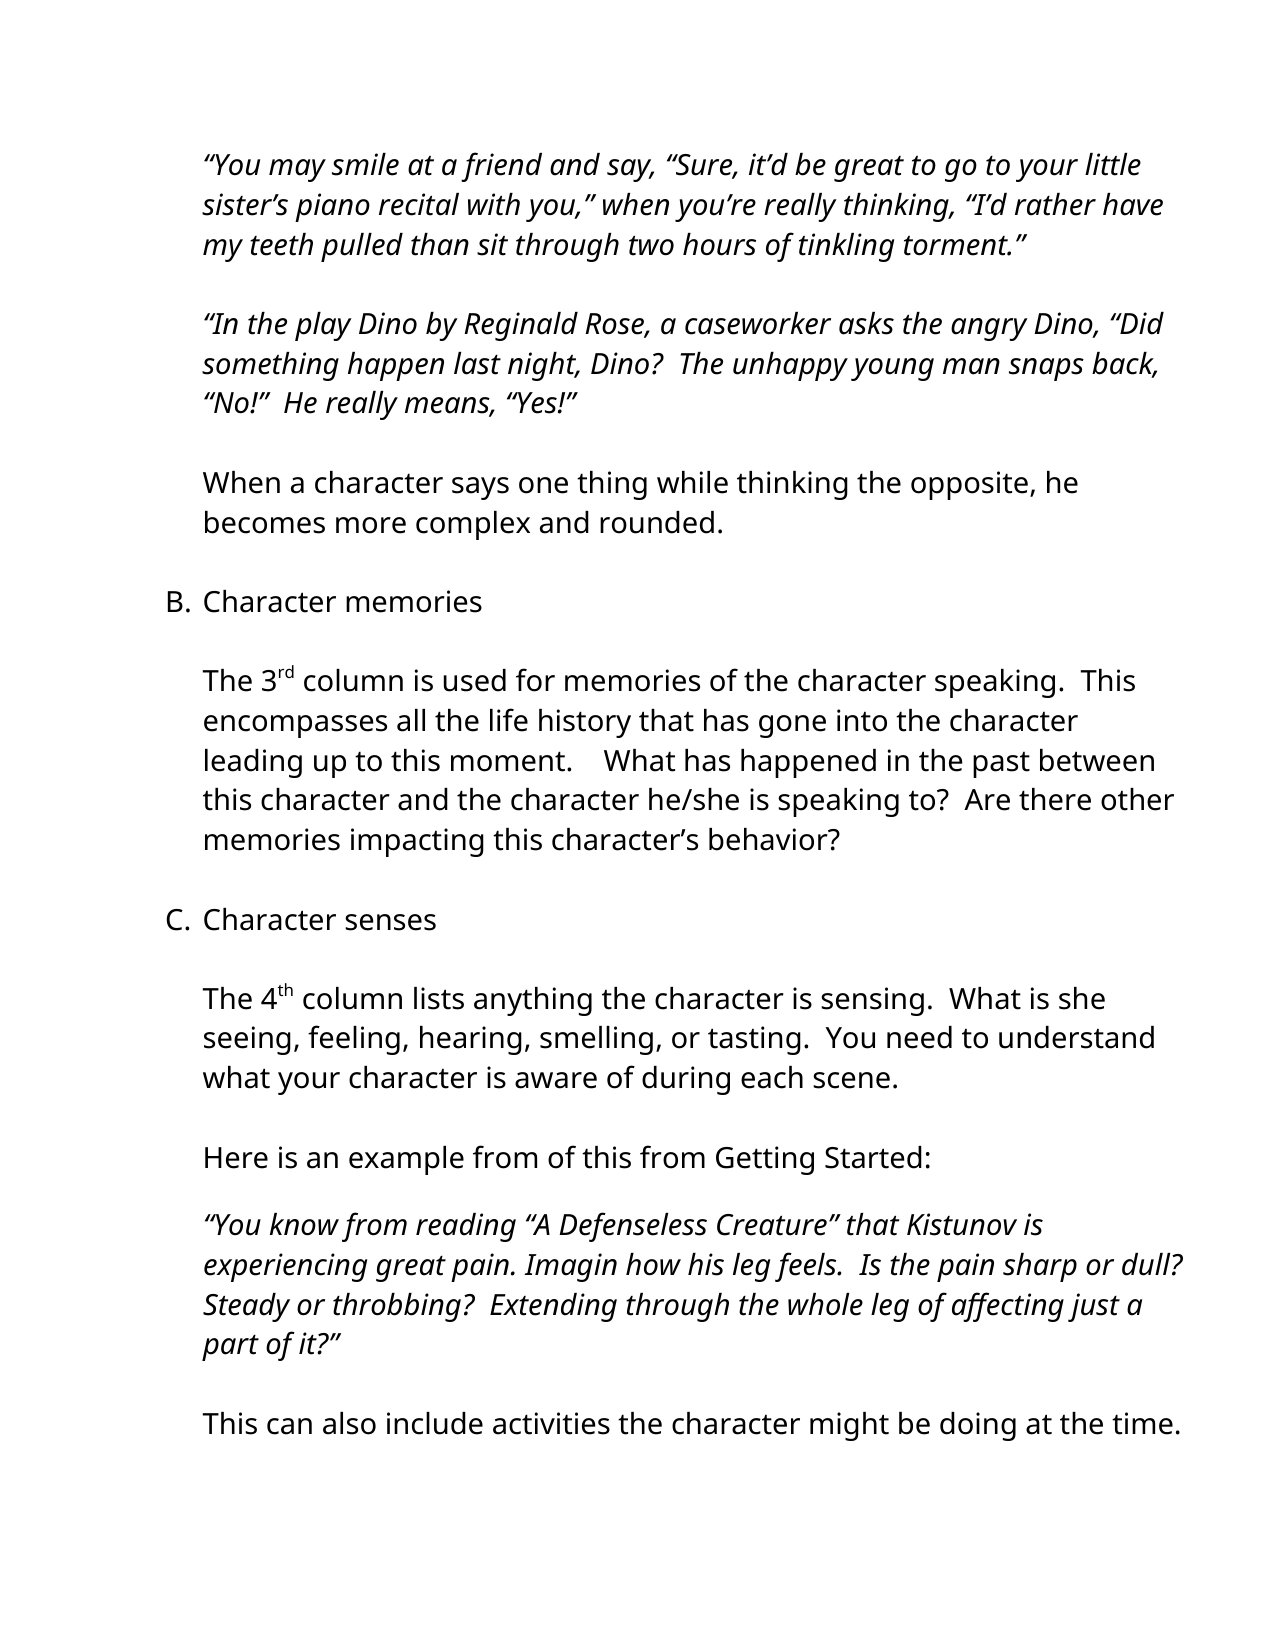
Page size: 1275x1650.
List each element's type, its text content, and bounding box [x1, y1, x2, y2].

text “You know from reading “A Defenseless Creature” that Kistunov is [165, 1204, 1185, 1244]
list The 3rd column is used for memories of the character speaking. This encompasses all the life history that has gone into the character leading up to this moment. What has happened in the past between this character and the character he/she is speaking to? Are there other memories impacting this character’s behavior? [202, 661, 1185, 859]
text part of it?” [165, 1324, 1185, 1363]
list When a character says one thing while thinking the opposite, he becomes more complex and rounded. [202, 462, 1185, 542]
text The 4th column lists anything the character is sensing. What is she seeing, feeling, hearing, smelling, or tasting. You need to understand what your character is aware of during each scene. [202, 978, 1185, 1097]
text experiencing great pain. Imagin how his leg feels. Is the pain sharp or dull? [165, 1244, 1185, 1284]
list “You may smile at a friend and say, “Sure, it’d be great to go to your little sister’s piano recital with you,” when you’re really thinking, “I’d rather have my teeth pulled than sit through two hours of tinkling torment.” [202, 145, 1185, 264]
list Character senses [165, 899, 1185, 938]
text Here is an example from of this from Getting Started: [127, 1137, 1185, 1177]
text This can also include activities the character might be doing at the time. [202, 1403, 1185, 1443]
list Character memories [165, 581, 1185, 621]
text Steady or throbbing? Extending through the whole leg of affecting just a [165, 1284, 1185, 1324]
list “In the play Dino by Reginald Rose, a caseworker asks the angry Dino, “Did something happen last night, Dino? The unhappy young man snaps back, “No!” He really means, “Yes!” [202, 303, 1185, 422]
